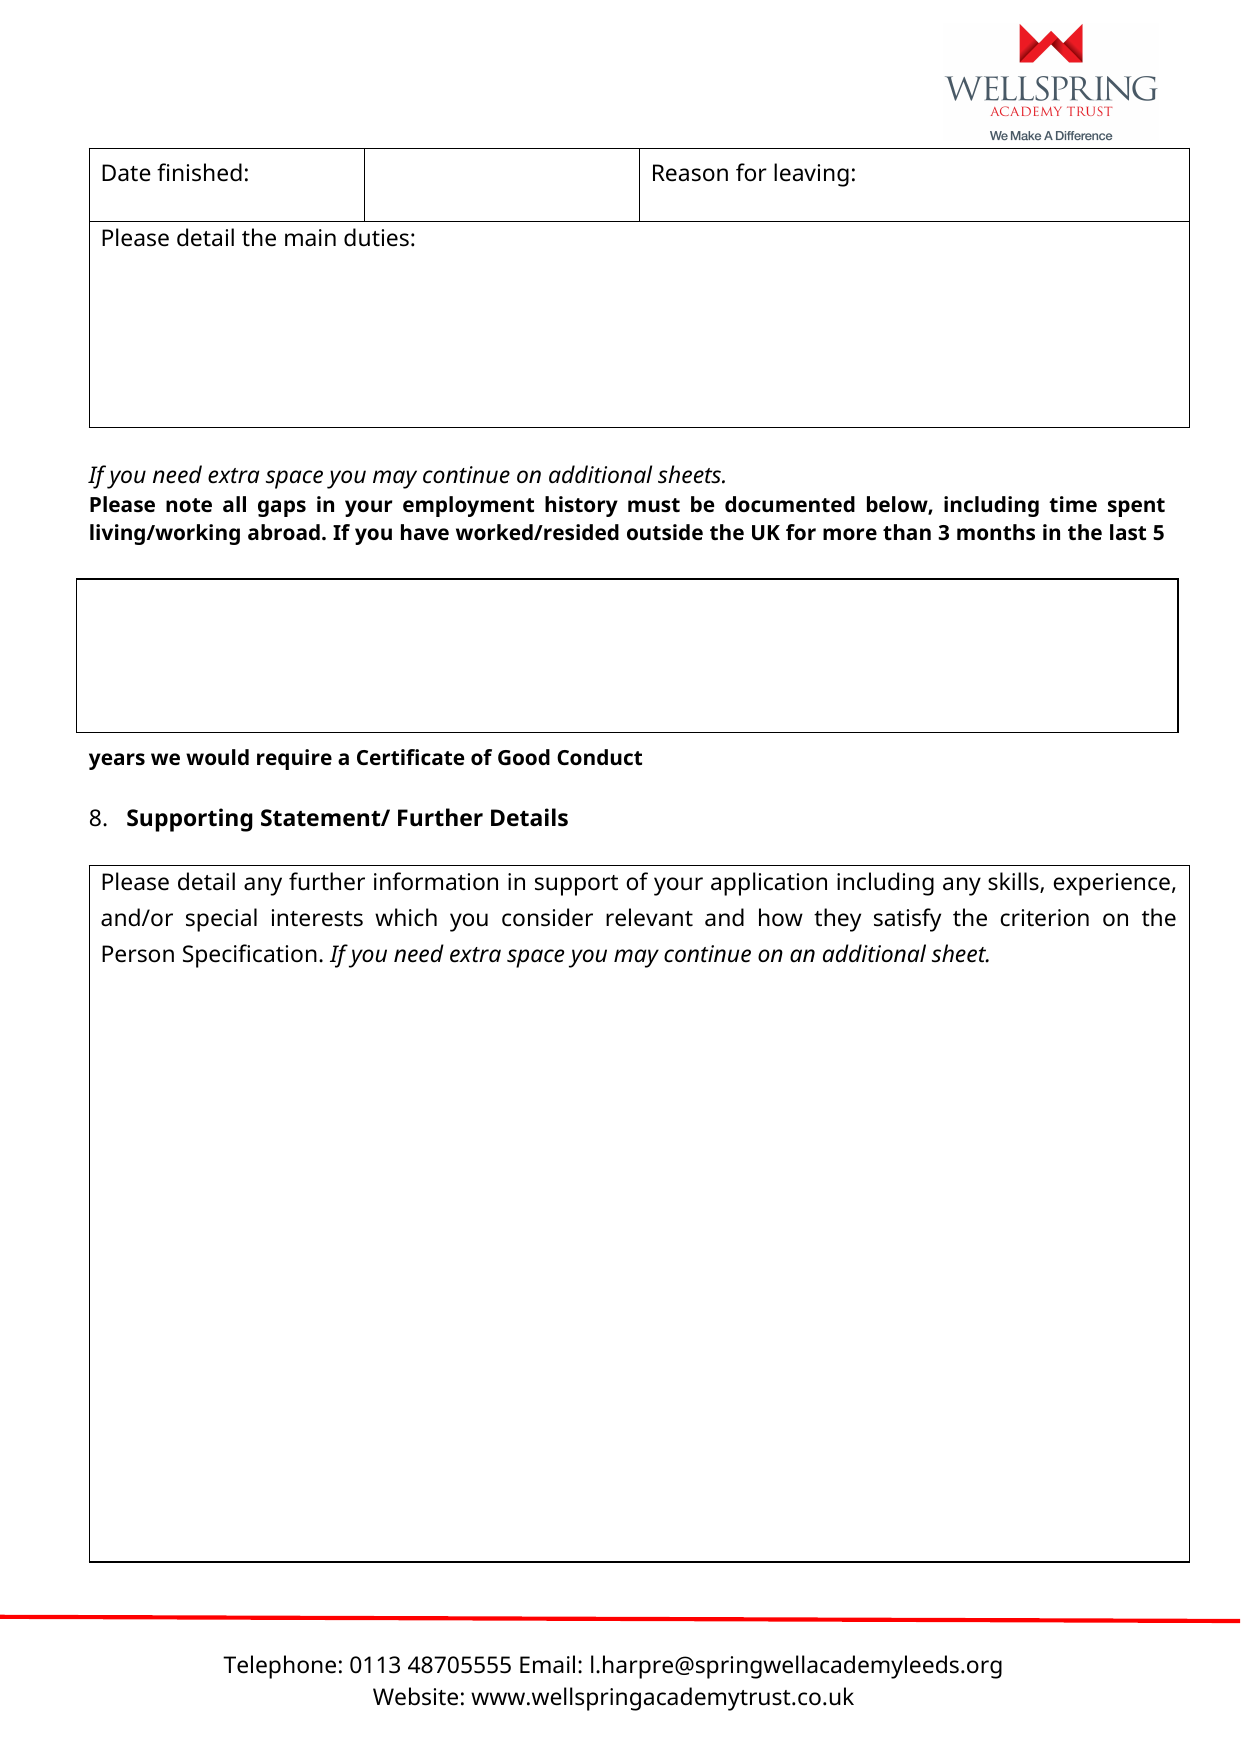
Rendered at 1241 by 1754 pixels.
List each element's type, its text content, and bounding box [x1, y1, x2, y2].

text Please note all gaps in your employment history must be documented below, including time spent living/working abroad. If you have worked/resided outside the UK for more than 3 months in the last 5 years we would require a Certificate of Good Conduct [89, 490, 1167, 578]
table_cell Reason for leaving: [640, 149, 1189, 221]
list Supporting Statement/ Further Details [89, 802, 1167, 834]
table_cell Please detail the main duties: [90, 222, 1189, 427]
text If you need extra space you may continue on additional sheets. [89, 459, 1167, 490]
table_cell [365, 149, 639, 221]
picture [943, 23, 1159, 141]
text Please note all gaps in your employment history must be documented below, including time spent living/working abroad. If you have worked/resided outside the UK for more than 3 months in the last 5 years we would require a Certificate of Good Conduct [89, 733, 1167, 771]
table_cell Date finished: [90, 149, 364, 221]
